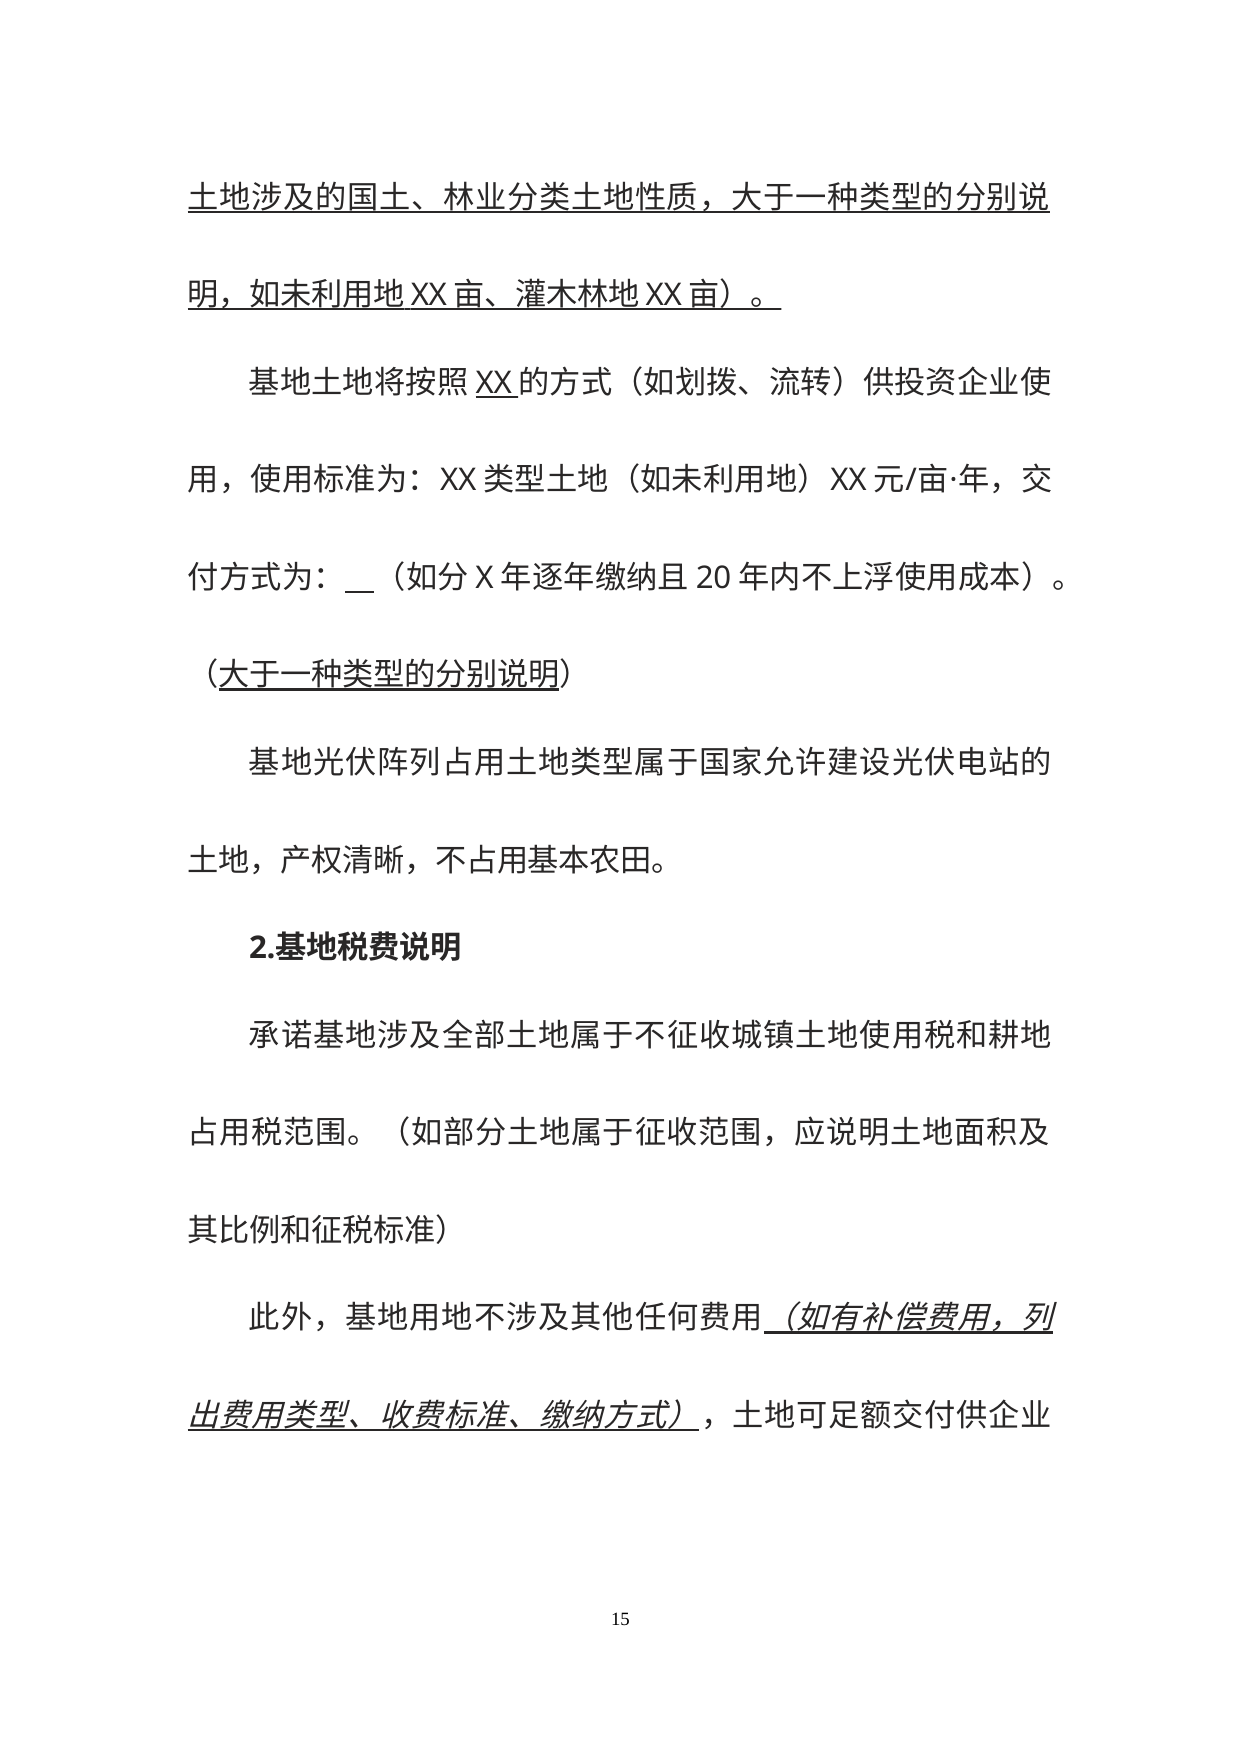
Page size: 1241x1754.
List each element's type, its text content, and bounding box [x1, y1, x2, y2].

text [187, 162, 1053, 324]
text 2.基地税费说明 [187, 912, 1053, 977]
text 基地土地将按照XX的方式（如划拨、流转）供投资企业使用，使用标准为：XX类型土地（如未利用地）XX元/亩·年，交付方式为： （如分X年逐年缴纳且20年内不上浮使用成本）。（大于一种类型的分别说明） [187, 347, 1053, 705]
text 承诺基地涉及全部土地属于不征收城镇土地使用税和耕地占用税范围。（如部分土地属于征收范围，应说明土地面积及其比例和征税标准） [187, 1000, 1053, 1260]
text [187, 1283, 1053, 1445]
text 基地光伏阵列占用土地类型属于国家允许建设光伏电站的土地，产权清晰，不占用基本农田。 [187, 727, 1053, 890]
